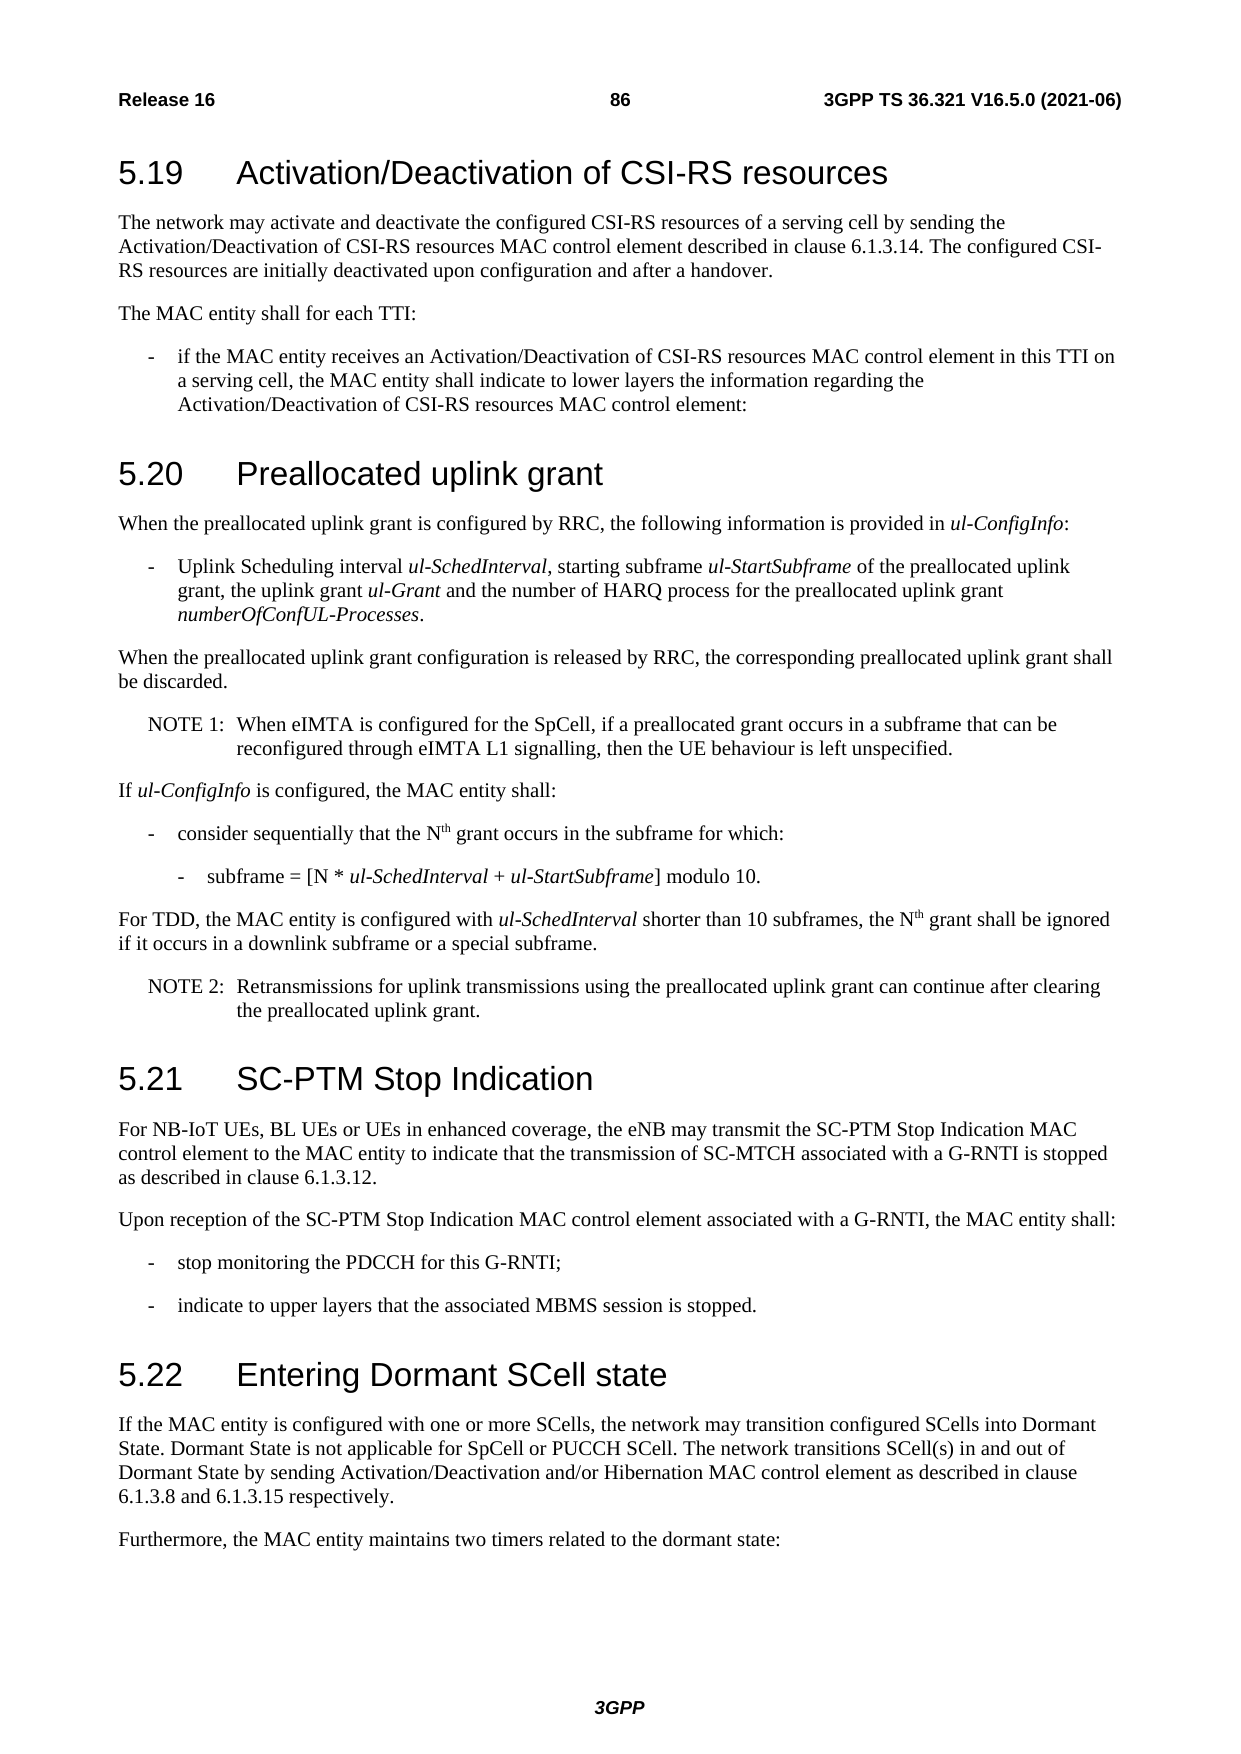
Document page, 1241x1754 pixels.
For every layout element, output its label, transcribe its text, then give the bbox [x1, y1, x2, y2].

text NOTE 2: Retransmissions for uplink transmissions using the preallocated uplink grant can continue after clearing the preallocated uplink grant. [148, 974, 1122, 1022]
text Furthermore, the MAC entity maintains two timers related to the dormant state: [118, 1527, 1122, 1551]
subtitle 5.21 SC-PTM Stop Indication [118, 1059, 1122, 1098]
text - indicate to upper layers that the associated MBMS session is stopped. [148, 1293, 1122, 1317]
subtitle 5.19 Activation/Deactivation of CSI-RS resources [118, 153, 1122, 191]
subtitle 5.22 Entering Dormant SCell state [118, 1354, 1122, 1393]
text For NB-IoT UEs, BL UEs or UEs in enhanced coverage, the eNB may transmit the SC-PTM Stop Indication MAC control element to the MAC entity to indicate that the transmission of SC-MTCH associated with a G-RNTI is stopped as described in clause 6.1.3.12. [118, 1116, 1122, 1189]
text The MAC entity shall for each TTI: [118, 301, 1122, 325]
text - if the MAC entity receives an Activation/Deactivation of CSI-RS resources MAC control element in this TTI on a serving cell, the MAC entity shall indicate to lower layers the information regarding the Activation/Deactivation of CSI-RS resources MAC control element: [148, 344, 1122, 416]
text If the MAC entity is configured with one or more SCells, the network may transition configured SCells into Dormant State. Dormant State is not applicable for SpCell or PUCCH SCell. The network transitions SCell(s) in and out of Dormant State by sending Activation/Deactivation and/or Hibernation MAC control element as described in clause 6.1.3.8 and 6.1.3.15 respectively. [118, 1412, 1122, 1508]
subtitle 5.20 Preallocated uplink grant [118, 454, 1122, 492]
text - consider sequentially that the Nth grant occurs in the subframe for which: [148, 821, 1122, 845]
text - Uplink Scheduling interval ul-SchedInterval, starting subframe ul-StartSubframe of the preallocated uplink grant, the uplink grant ul-Grant and the number of HARQ process for the preallocated uplink grant numberOfConfUL-Processes. [148, 554, 1122, 626]
text NOTE 1: When eIMTA is configured for the SpCell, if a preallocated grant occurs in a subframe that can be reconfigured through eIMTA L1 signalling, then the UE behaviour is left unspecified. [148, 711, 1122, 759]
text When the preallocated uplink grant is configured by RRC, the following information is provided in ul-ConfigInfo: [118, 511, 1122, 535]
text - subframe = [N * ul-SchedInterval + ul-StartSubframe] modulo 10. [177, 864, 1122, 888]
text The network may activate and deactivate the configured CSI-RS resources of a serving cell by sending the Activation/Deactivation of CSI-RS resources MAC control element described in clause 6.1.3.14. The configured CSI-RS resources are initially deactivated upon configuration and after a handover. [118, 210, 1122, 282]
text If ul-ConfigInfo is configured, the MAC entity shall: [118, 778, 1122, 802]
text When the preallocated uplink grant configuration is released by RRC, the corresponding preallocated uplink grant shall be discarded. [118, 644, 1122, 693]
text For TDD, the MAC entity is configured with ul-SchedInterval shorter than 10 subframes, the Nth grant shall be ignored if it occurs in a downlink subframe or a special subframe. [118, 907, 1122, 955]
text Upon reception of the SC-PTM Stop Indication MAC control element associated with a G-RNTI, the MAC entity shall: [118, 1207, 1122, 1231]
text - stop monitoring the PDCCH for this G-RNTI; [148, 1250, 1122, 1274]
